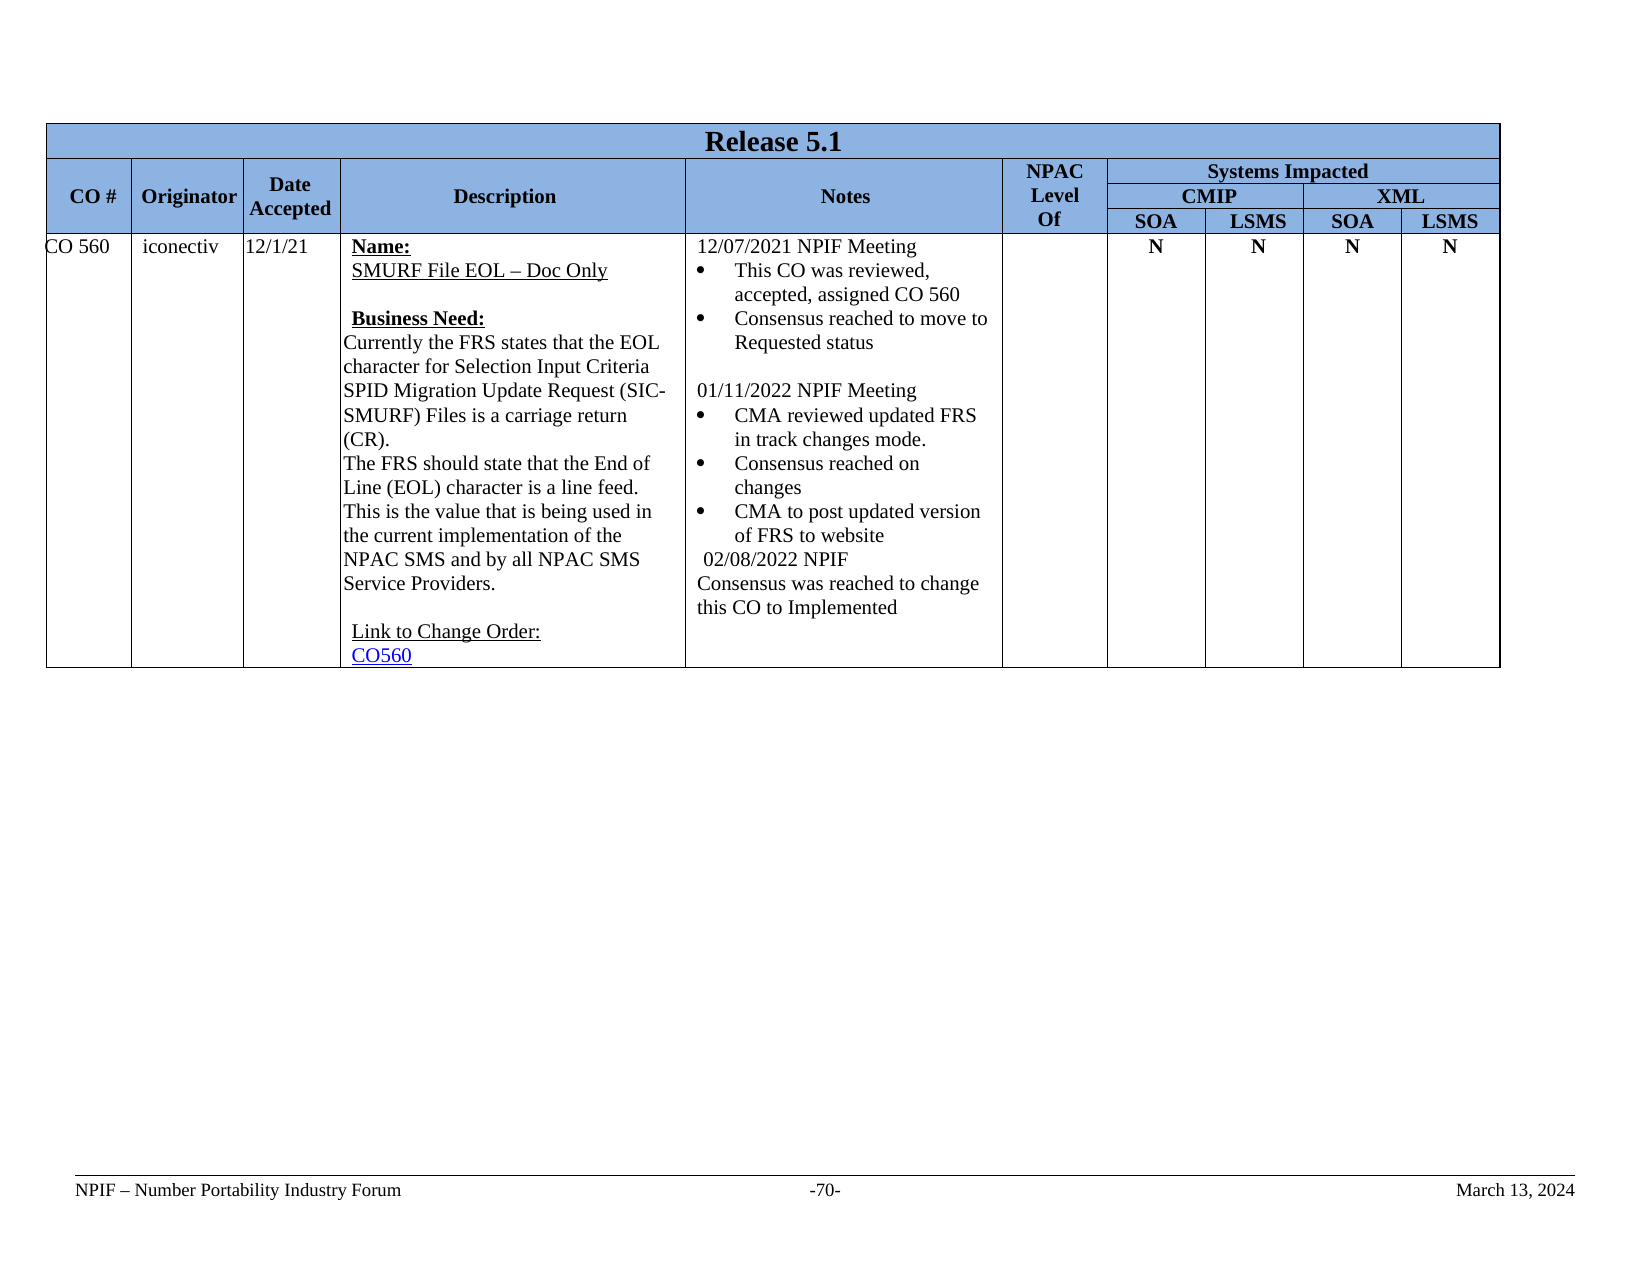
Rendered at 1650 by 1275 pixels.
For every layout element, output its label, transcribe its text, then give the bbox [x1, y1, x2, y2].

table_cell CO 560 [47, 234, 131, 667]
table_cell CO # [47, 159, 131, 233]
table_header Release 5.1 [47, 124, 1499, 158]
table_cell CMIP [1108, 184, 1303, 208]
table_cell iconectiv [132, 234, 243, 667]
table_cell N [1108, 234, 1205, 667]
table_cell N [1402, 234, 1499, 667]
table_cell XML [1304, 184, 1499, 208]
table_cell LSMS [1402, 209, 1499, 233]
table_cell Originator [132, 159, 243, 233]
table_cell Name: SMURF File EOL – Doc Only Business Need: Currently the FRS states that the EOL character for Selection Input Criteria SPID Migration Update Request (SIC-SMURF) Files is a carriage return (CR). The FRS should state that the End of Line (EOL) character is a line feed. This is the value that is being used in the current implementation of the NPAC SMS and by all NPAC SMS Service Providers. Link to Change Order: CO560 [341, 234, 685, 667]
table_cell N [1206, 234, 1303, 667]
table_cell Date Accepted [244, 159, 340, 233]
table_cell NPAC Level Of Effort [1003, 159, 1107, 233]
table_cell SOA [1108, 209, 1205, 233]
table_cell Systems Impacted [1108, 159, 1499, 183]
table_cell Notes [686, 159, 1002, 233]
table_cell N [1304, 234, 1401, 667]
table_cell 12/07/2021 NPIF Meeting This CO was reviewed, accepted, assigned CO 560 Consensus reached to move to Requested status 01/11/2022 NPIF Meeting CMA reviewed updated FRS in track changes mode. Consensus reached on changes CMA to post updated version of FRS to website 02/08/2022 NPIF Consensus was reached to change this CO to Implemented [686, 234, 1002, 667]
table_cell [1003, 234, 1107, 667]
table_cell LSMS [1206, 209, 1303, 233]
table_cell SOA [1304, 209, 1401, 233]
table_cell Description [341, 159, 685, 233]
table_cell 12/1/21 [244, 234, 340, 667]
